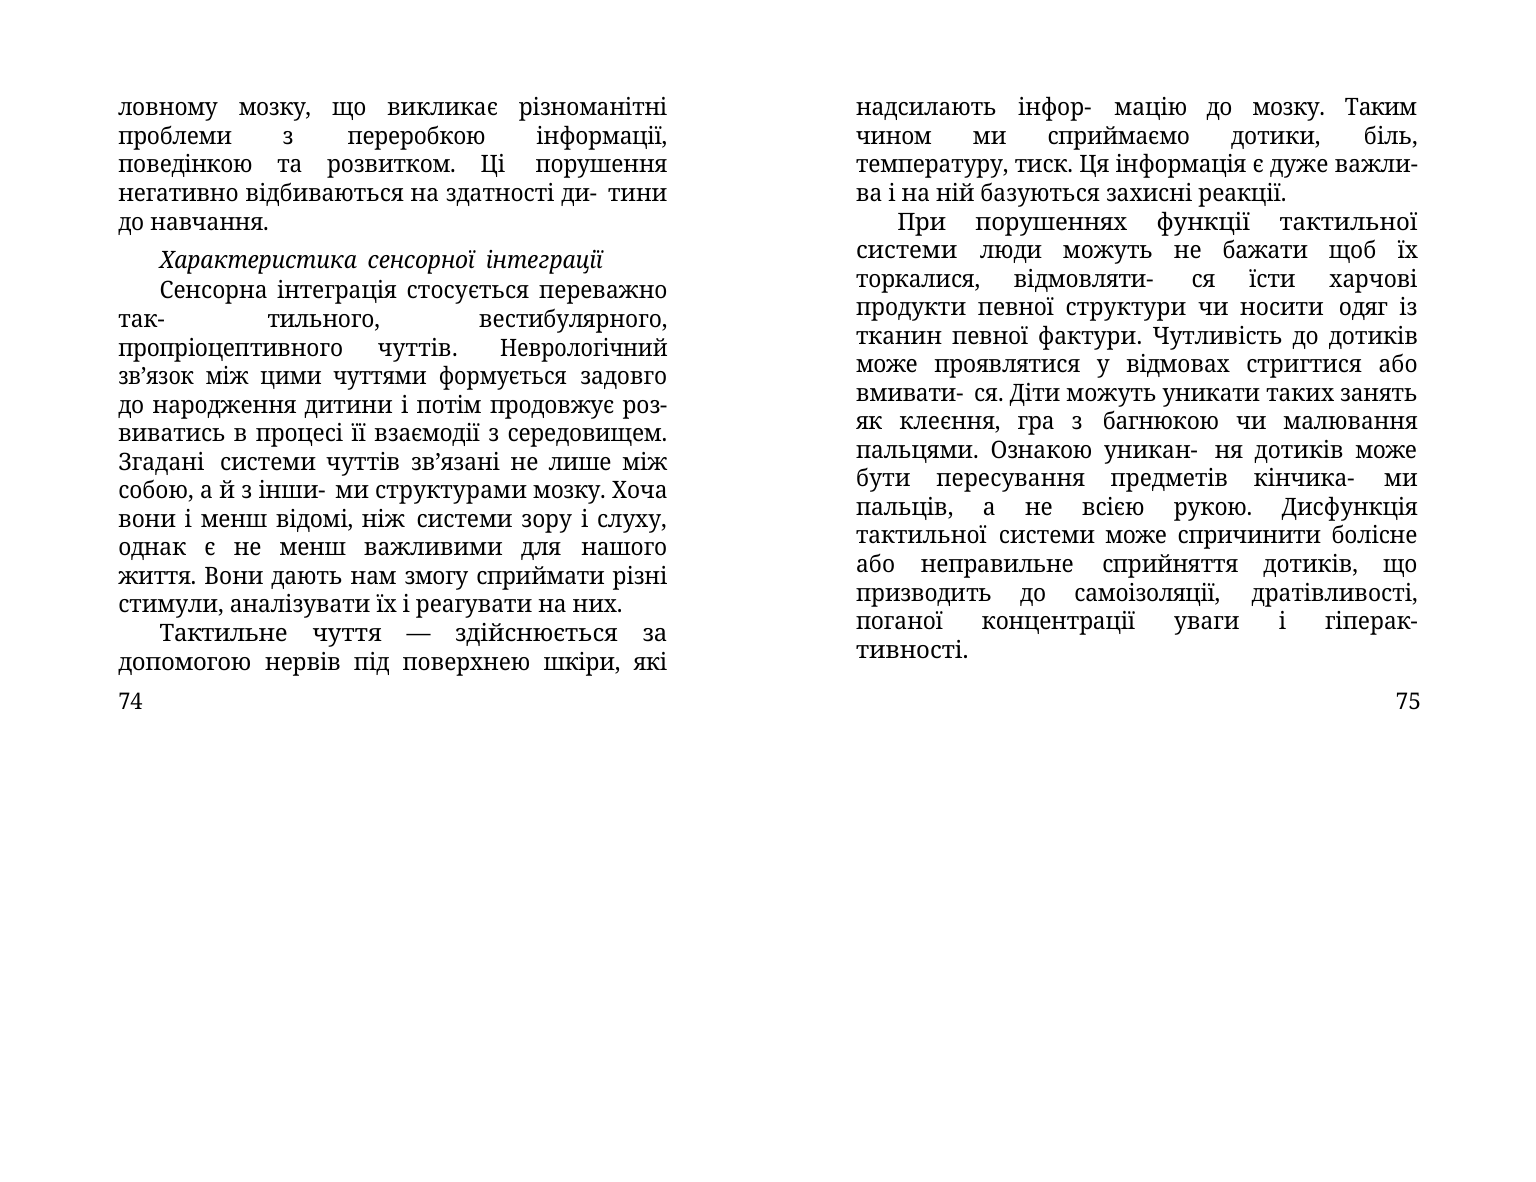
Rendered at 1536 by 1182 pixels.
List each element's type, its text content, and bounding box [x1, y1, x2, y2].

text 74 75 [118, 685, 1429, 716]
text При порушеннях функції тактильної системи люди можуть не бажати щоб їх торкалися, відмовляти- ся їсти харчові продукти певної структури чи носити одяг із тканин певної фактури. Чутливість до дотиків може проявлятися у відмовах стригтися або вмивати- ся. Діти можуть уникати таких занять як клеєння, гра з багнюкою чи малювання пальцями. Ознакою уникан- ня дотиків може бути пересування предметів кінчика- ми пальців, а не всією рукою. Дисфункція тактильної системи може спричинити болісне або неправильне сприйняття дотиків, що призводить до самоізоляції, дратівливості, поганої концентрації уваги і гіперак- тивності. [856, 207, 1418, 664]
text Тактильне чуття — здійснюється за допомогою нервів під поверхнею шкіри, які надсилають інфор- мацію до мозку. Таким чином ми сприймаємо дотики, біль, температуру, тиск. Ця інформація є дуже важли- ва і на ній базуються захисні реакції. [856, 93, 1418, 207]
text Сенсорна інтеграція стосується переважно так- тильного, вестибулярного, пропріоцептивного чуттів. Неврологічний зв’язок між цими чуттями формується задовго до народження дитини і потім продовжує роз- виватись в процесі її взаємодії з середовищем. Згадані системи чуттів зв’язані не лише між собою, а й з інши- ми структурами мозку. Хоча вони і менш відомі, ніж системи зору і слуху, однак є не менш важливими для нашого життя. Вони дають нам змогу сприймати різні стимули, аналізувати їх і реагувати на них. [118, 276, 667, 618]
text Характеристика сенсорної інтеграції [159, 243, 679, 274]
text Тактильне чуття — здійснюється за допомогою нервів під поверхнею шкіри, які надсилають інфор- мацію до мозку. Таким чином ми сприймаємо дотики, біль, температуру, тиск. Ця інформація є дуже важли- ва і на ній базуються захисні реакції. [118, 618, 667, 676]
text ловному мозку, що викликає різноманітні проблеми з переробкою інформації, поведінкою та розвитком. Ці порушення негативно відбиваються на здатності ди- тини до навчання. [118, 93, 667, 236]
